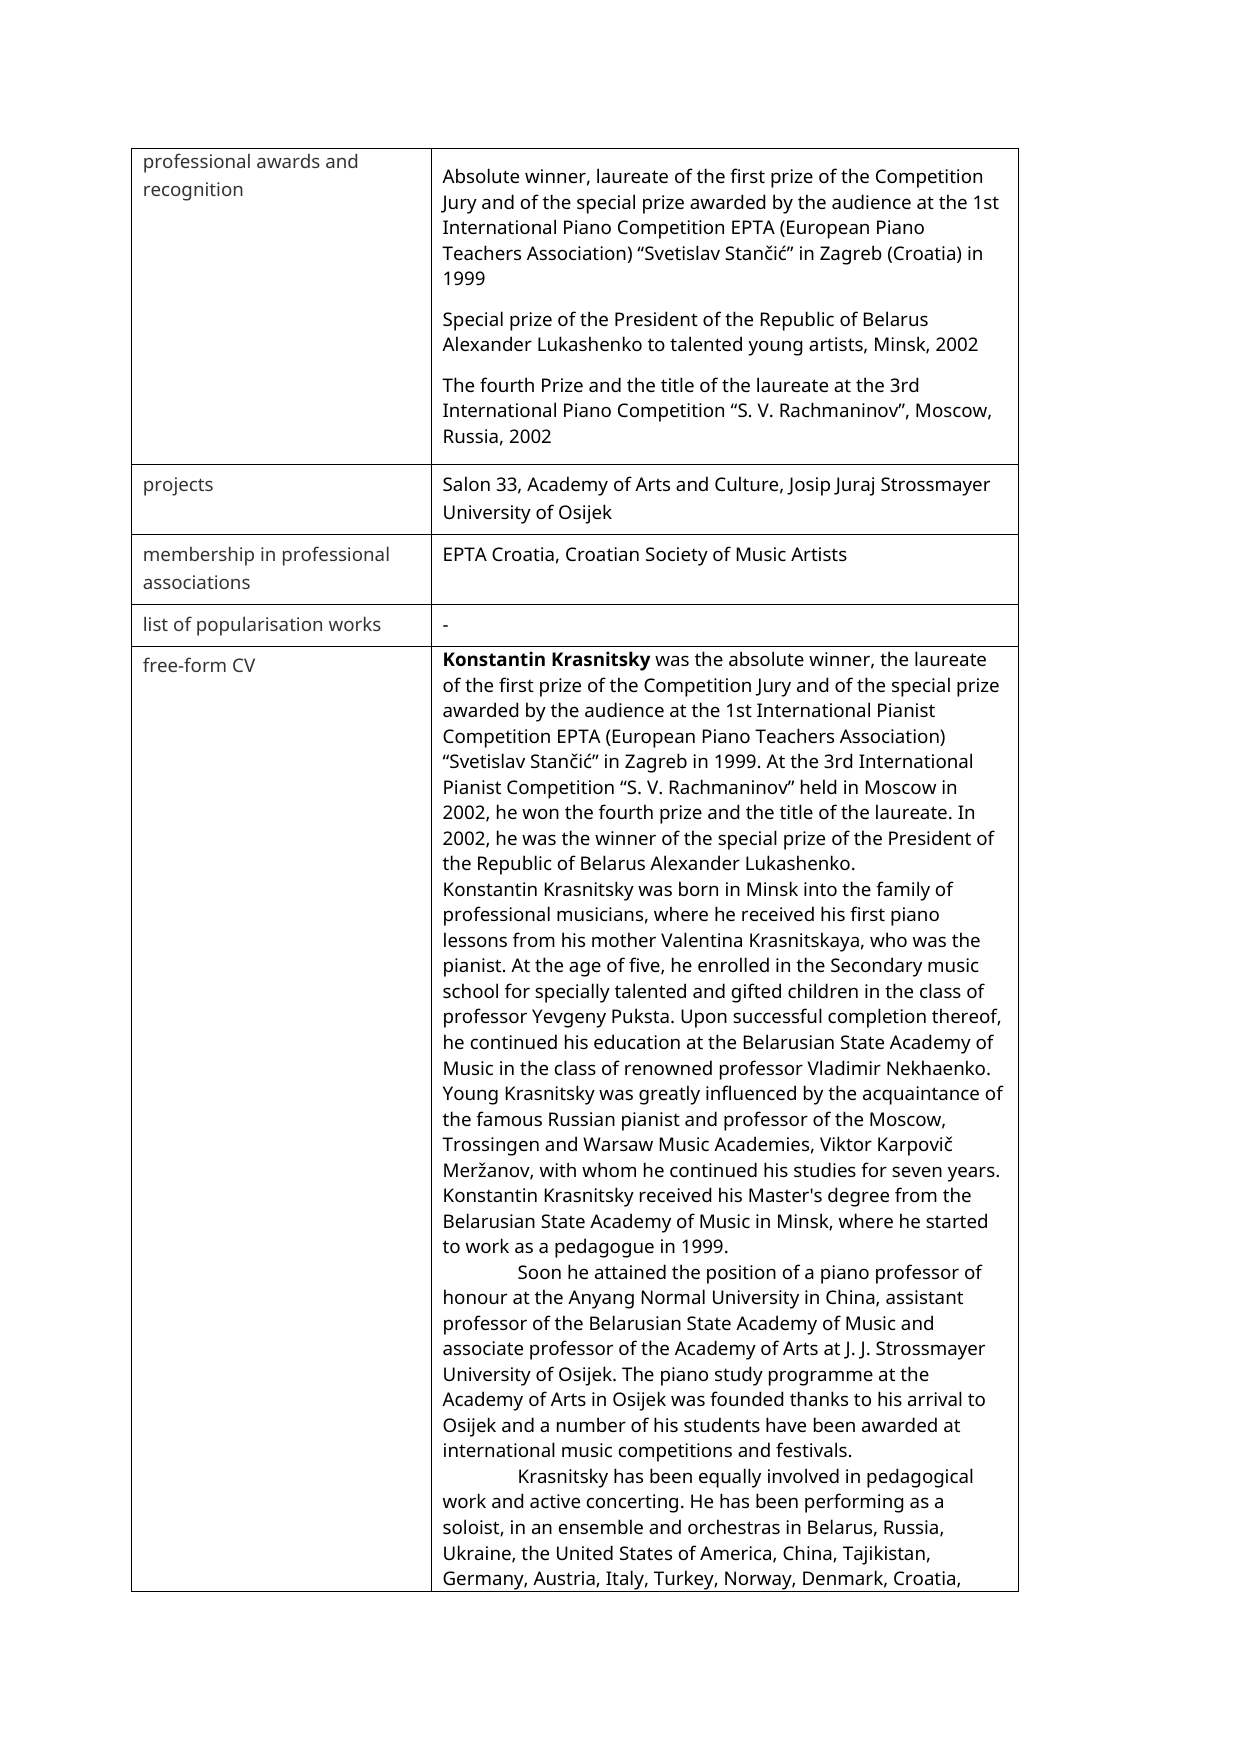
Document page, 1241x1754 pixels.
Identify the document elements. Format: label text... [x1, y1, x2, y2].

table_cell professional awards and recognition [132, 149, 431, 464]
table_cell Salon 33, Academy of Arts and Culture, Josip Juraj Strossmayer University of Osijek [432, 465, 1018, 534]
table_cell - [432, 605, 1018, 646]
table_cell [432, 647, 1018, 1591]
table_cell free-form CV [132, 647, 431, 1591]
table_cell projects [132, 465, 431, 534]
table_cell EPTA Croatia, Croatian Society of Music Artists [432, 535, 1018, 604]
table_cell list of popularisation works [132, 605, 431, 646]
table_cell Absolute winner, laureate of the first prize of the Competition Jury and of the special prize awarded by the audience at the 1st International Piano Competition EPTA (European Piano Teachers Association) “Svetislav Stančić” in Zagreb (Croatia) in 1999 Special prize of the President of the Republic of Belarus Alexander Lukashenko to talented young artists, Minsk, 2002 The fourth Prize and the title of the laureate at the 3rd International Piano Competition “S. V. Rachmaninov”, Moscow, Russia, 2002 [432, 149, 1018, 464]
table_cell membership in professional associations [132, 535, 431, 604]
